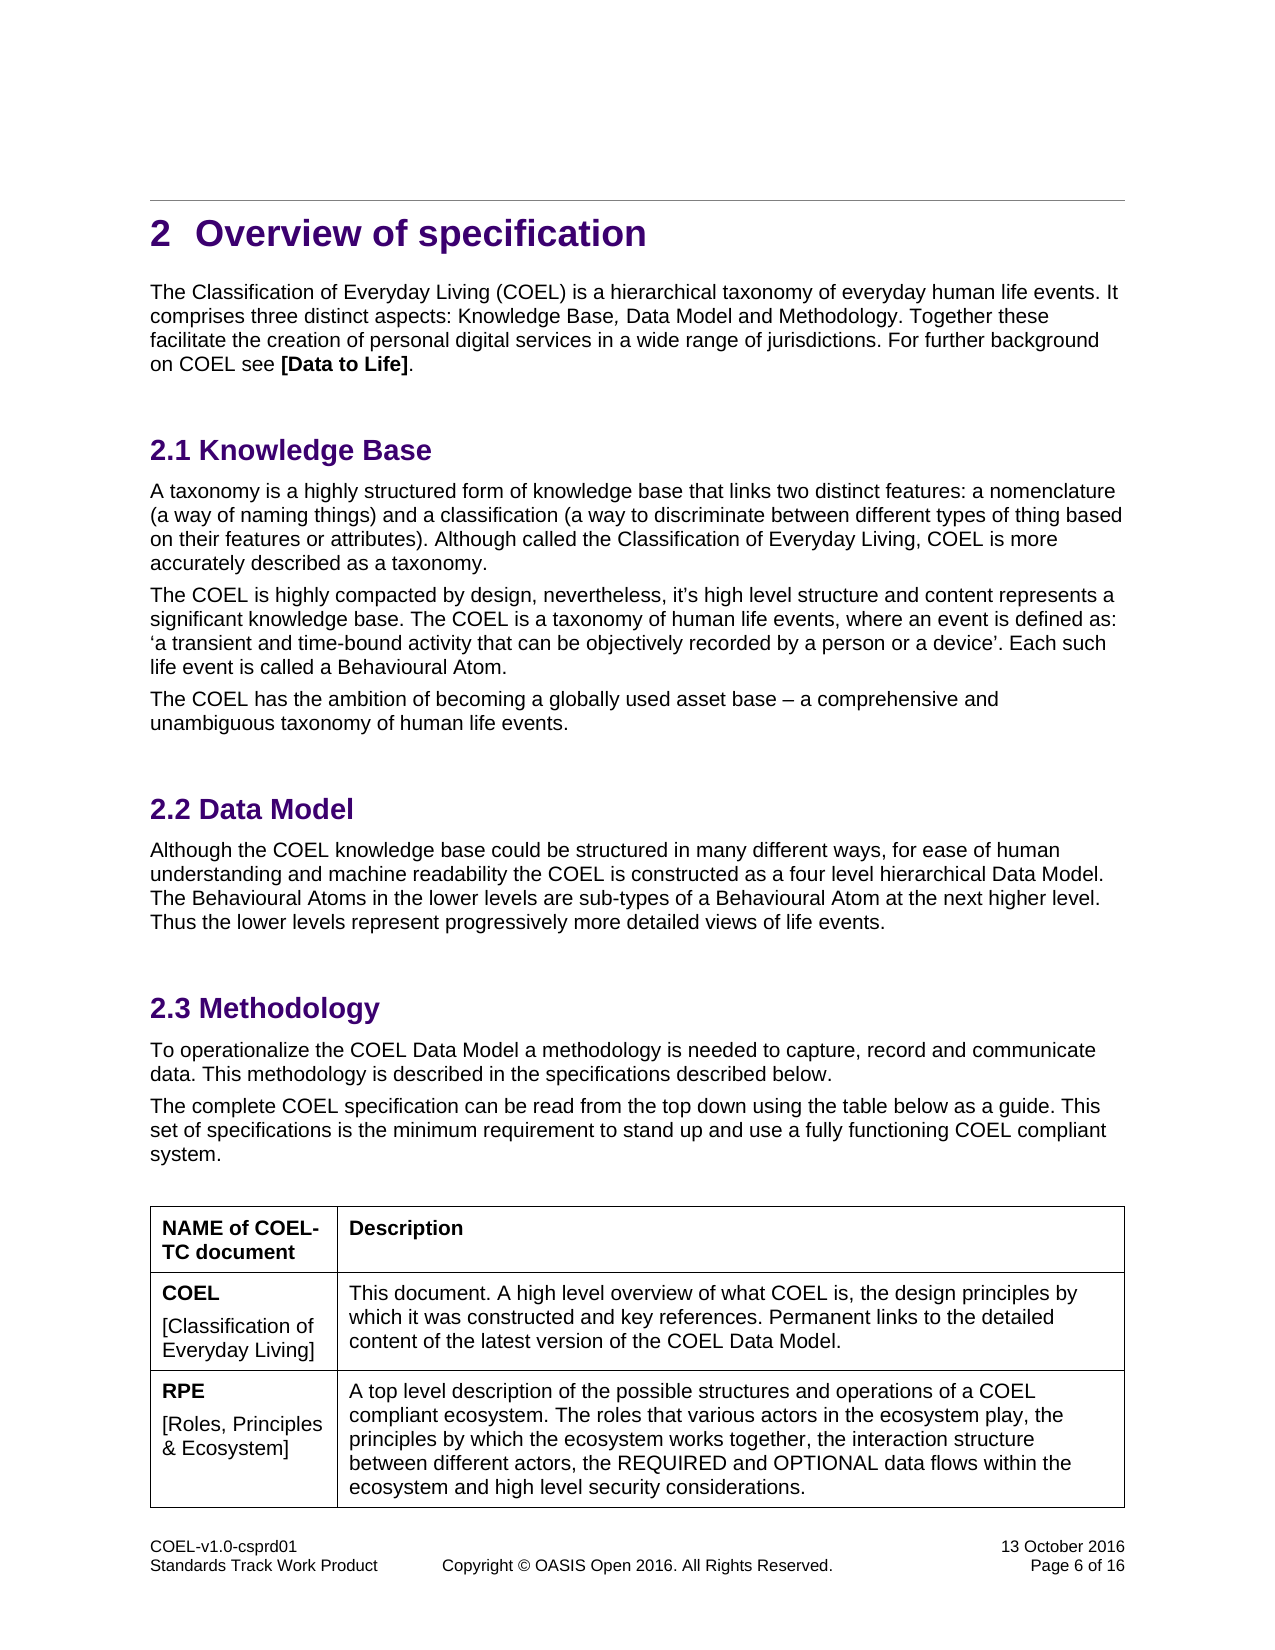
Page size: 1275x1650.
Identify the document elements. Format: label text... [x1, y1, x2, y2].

text The Classification of Everyday Living (COEL) is a hierarchical taxonomy of everyday human life events. It comprises three distinct aspects: Knowledge Base, Data Model and Methodology. Together these facilitate the creation of personal digital services in a wide range of jurisdictions. For further background on COEL see [Data to Life]. [150, 279, 1125, 375]
table_cell This document. A high level overview of what COEL is, the design principles by which it was constructed and key references. Permanent links to the detailed content of the latest version of the COEL Data Model. [338, 1273, 1124, 1370]
subtitle Knowledge Base [150, 433, 1125, 466]
text The complete COEL specification can be read from the top down using the table below as a guide. This set of specifications is the minimum requirement to stand up and use a fully functioning COEL compliant system. [150, 1094, 1125, 1166]
table_header NAME of COEL-TC document [151, 1207, 337, 1272]
text Although the COEL knowledge base could be structured in many different ways, for ease of human understanding and machine readability the COEL is constructed as a four level hierarchical Data Model. The Behavioural Atoms in the lower levels are sub-types of a Behavioural Atom at the next higher level. Thus the lower levels represent progressively more detailed views of life events. [150, 838, 1125, 934]
table_cell COEL [Classification of Everyday Living] [151, 1273, 337, 1370]
subtitle Data Model [150, 792, 1125, 826]
text The COEL has the ambition of becoming a globally used asset base – a comprehensive and unambiguous taxonomy of human life events. [150, 687, 1125, 735]
text A taxonomy is a highly structured form of knowledge base that links two distinct features: a nomenclature (a way of naming things) and a classification (a way to discriminate between different types of thing based on their features or attributes). Although called the Classification of Everyday Living, COEL is more accurately described as a taxonomy. [150, 479, 1125, 574]
subtitle Methodology [150, 991, 1125, 1025]
table_header Description [338, 1207, 1124, 1272]
table_cell RPE [Roles, Principles & Ecosystem] [151, 1371, 337, 1507]
text The COEL is highly compacted by design, nevertheless, it’s high level structure and content represents a significant knowledge base. The COEL is a taxonomy of human life events, where an event is defined as: ‘a transient and time-bound activity that can be objectively recorded by a person or a device’. Each such life event is called a Behavioural Atom. [150, 583, 1125, 679]
table_cell A top level description of the possible structures and operations of a COEL compliant ecosystem. The roles that various actors in the ecosystem play, the principles by which the ecosystem works together, the interaction structure between different actors, the REQUIRED and OPTIONAL data flows within the ecosystem and high level security considerations. [338, 1371, 1124, 1507]
subtitle Overview of specification [150, 201, 1125, 254]
text To operationalize the COEL Data Model a methodology is needed to capture, record and communicate data. This methodology is described in the specifications described below. [150, 1037, 1125, 1085]
